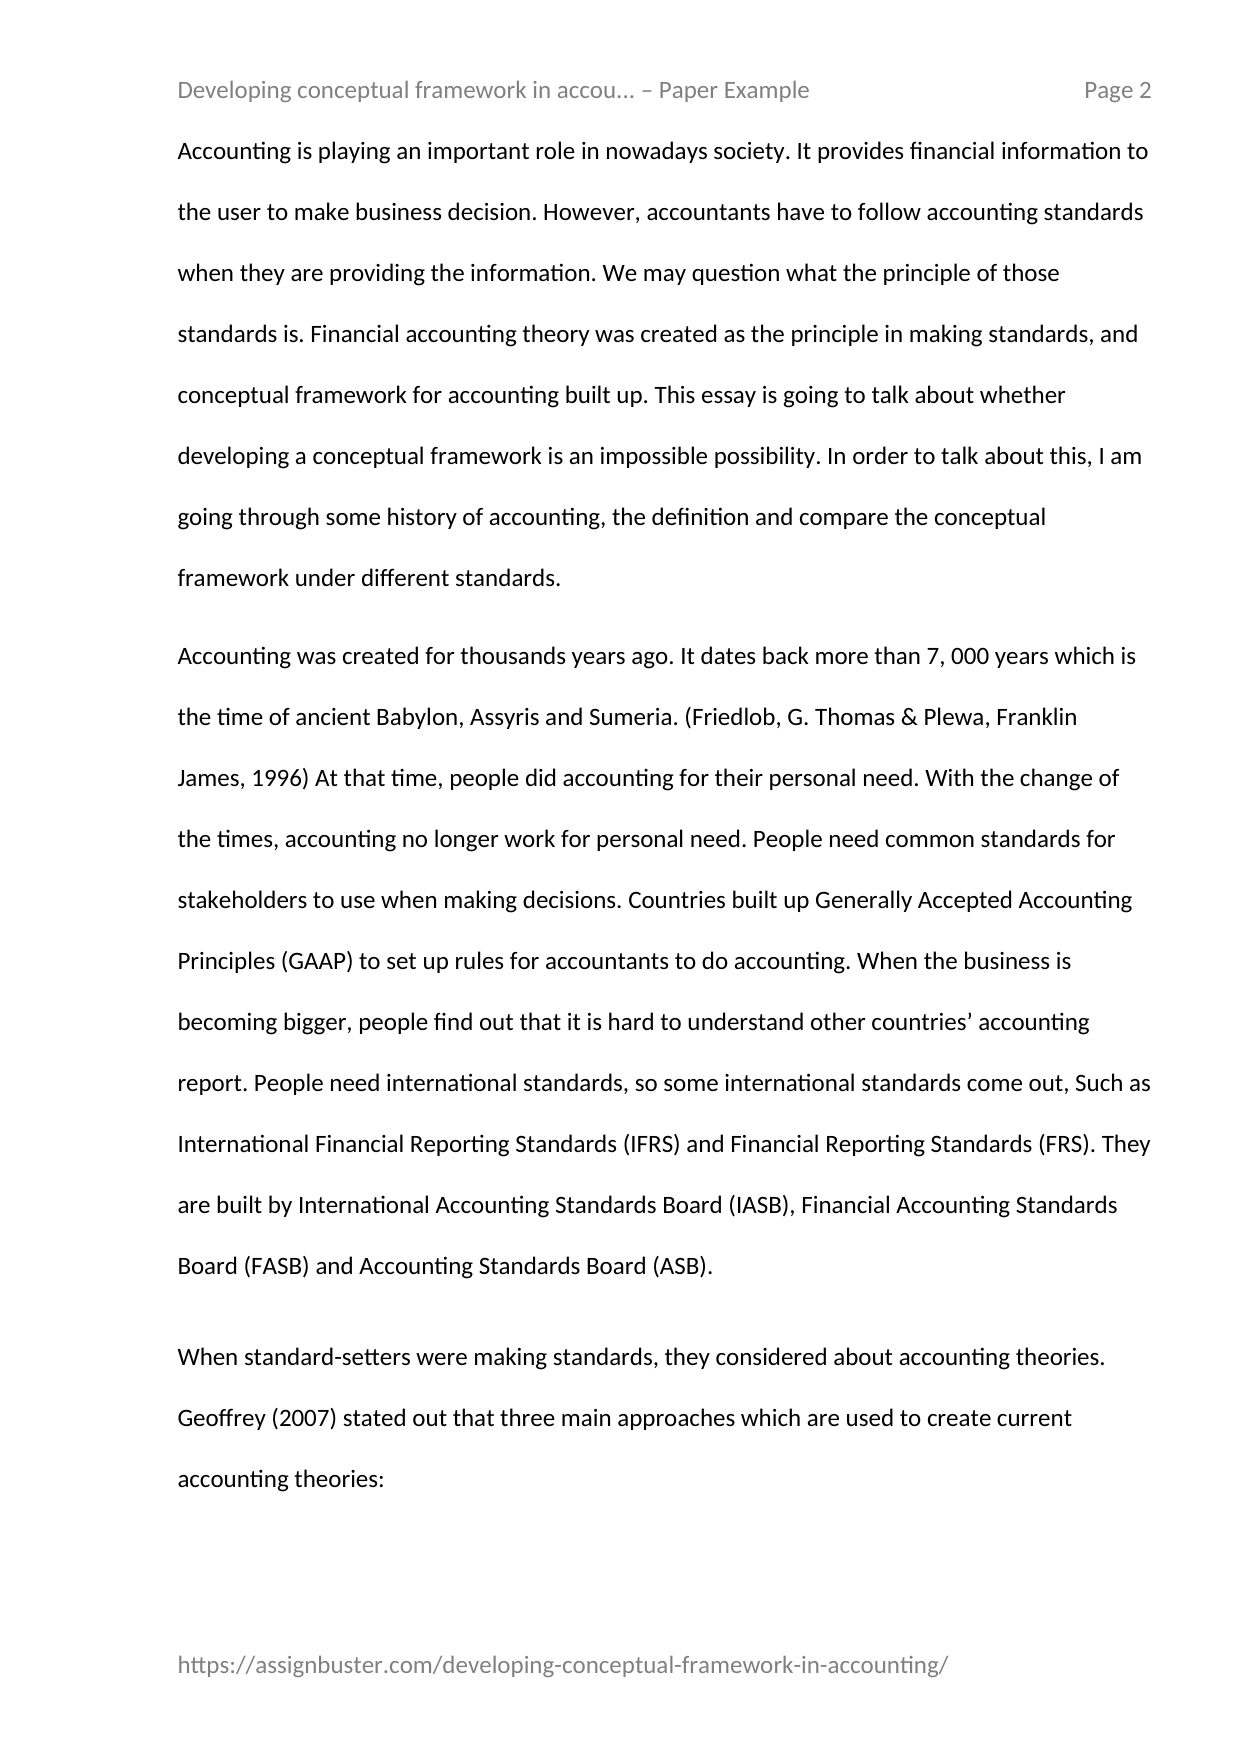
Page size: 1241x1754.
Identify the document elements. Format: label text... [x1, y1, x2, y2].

text When standard-setters were making standards, they considered about accounting theories. Geoffrey (2007) stated out that three main approaches which are used to create current accounting theories: [177, 1341, 1152, 1493]
text Accounting was created for thousands years ago. It dates back more than 7, 000 years which is the time of ancient Babylon, Assyris and Sumeria. (Friedlob, G. Thomas & Plewa, Franklin James, 1996) At that time, people did accounting for their personal need. With the change of the times, accounting no longer work for personal need. People need common standards for stakeholders to use when making decisions. Countries built up Generally Accepted Accounting Principles (GAAP) to set up rules for accountants to do accounting. When the business is becoming bigger, people find out that it is hard to understand other countries’ accounting report. People need international standards, so some international standards come out, Such as International Financial Reporting Standards (IFRS) and Financial Reporting Standards (FRS). They are built by International Accounting Standards Board (IASB), Financial Accounting Standards Board (FASB) and Accounting Standards Board (ASB). [177, 640, 1152, 1281]
text Accounting is playing an important role in nowadays society. It provides financial information to the user to make business decision. However, accountants have to follow accounting standards when they are providing the information. We may question what the principle of those standards is. Financial accounting theory was created as the principle in making standards, and conceptual framework for accounting built up. This essay is going to talk about whether developing a conceptual framework is an impossible possibility. In order to talk about this, I am going through some history of accounting, the definition and compare the conceptual framework under different standards. [177, 135, 1152, 593]
